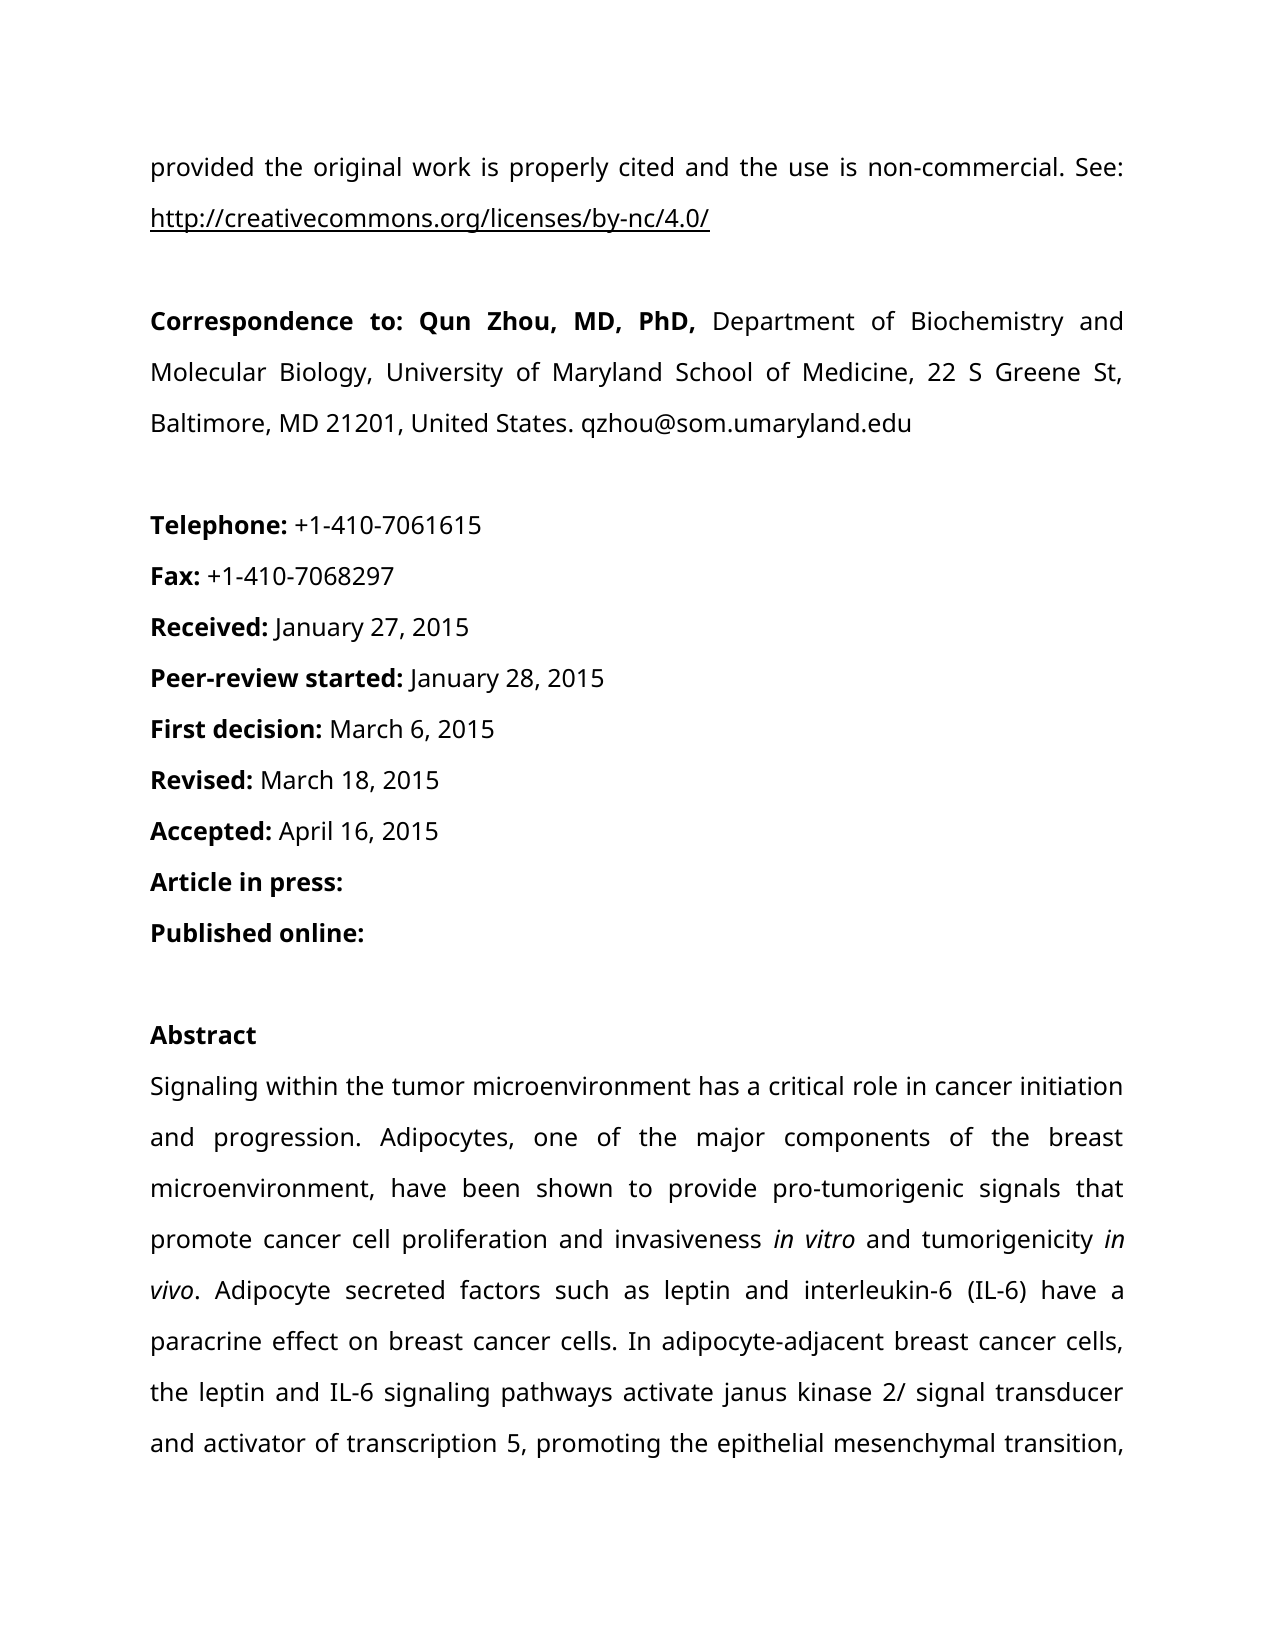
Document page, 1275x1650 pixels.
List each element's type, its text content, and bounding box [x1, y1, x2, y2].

text Correspondence to: Qun Zhou, MD, PhD, Department of Biochemistry and Molecular Biology, University of Maryland School of Medicine, 22 S Greene St, Baltimore, MD 21201, United States. qzhou@som.umaryland.edu [150, 303, 1125, 439]
text Telephone: +1-410-7061615 [150, 507, 1125, 541]
text Published online: [150, 916, 1125, 950]
text First decision: March 6, 2015 [150, 711, 1125, 746]
text Fax: +1-410-7068297 [150, 558, 1125, 592]
text Abstract [150, 1018, 1125, 1052]
text Revised: March 18, 2015 [150, 762, 1125, 797]
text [150, 150, 1125, 235]
text Received: January 27, 2015 [150, 609, 1125, 643]
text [150, 1069, 1125, 1460]
text Article in press: [150, 864, 1125, 899]
text Peer-review started: January 28, 2015 [150, 660, 1125, 694]
text Accepted: April 16, 2015 [150, 813, 1125, 848]
